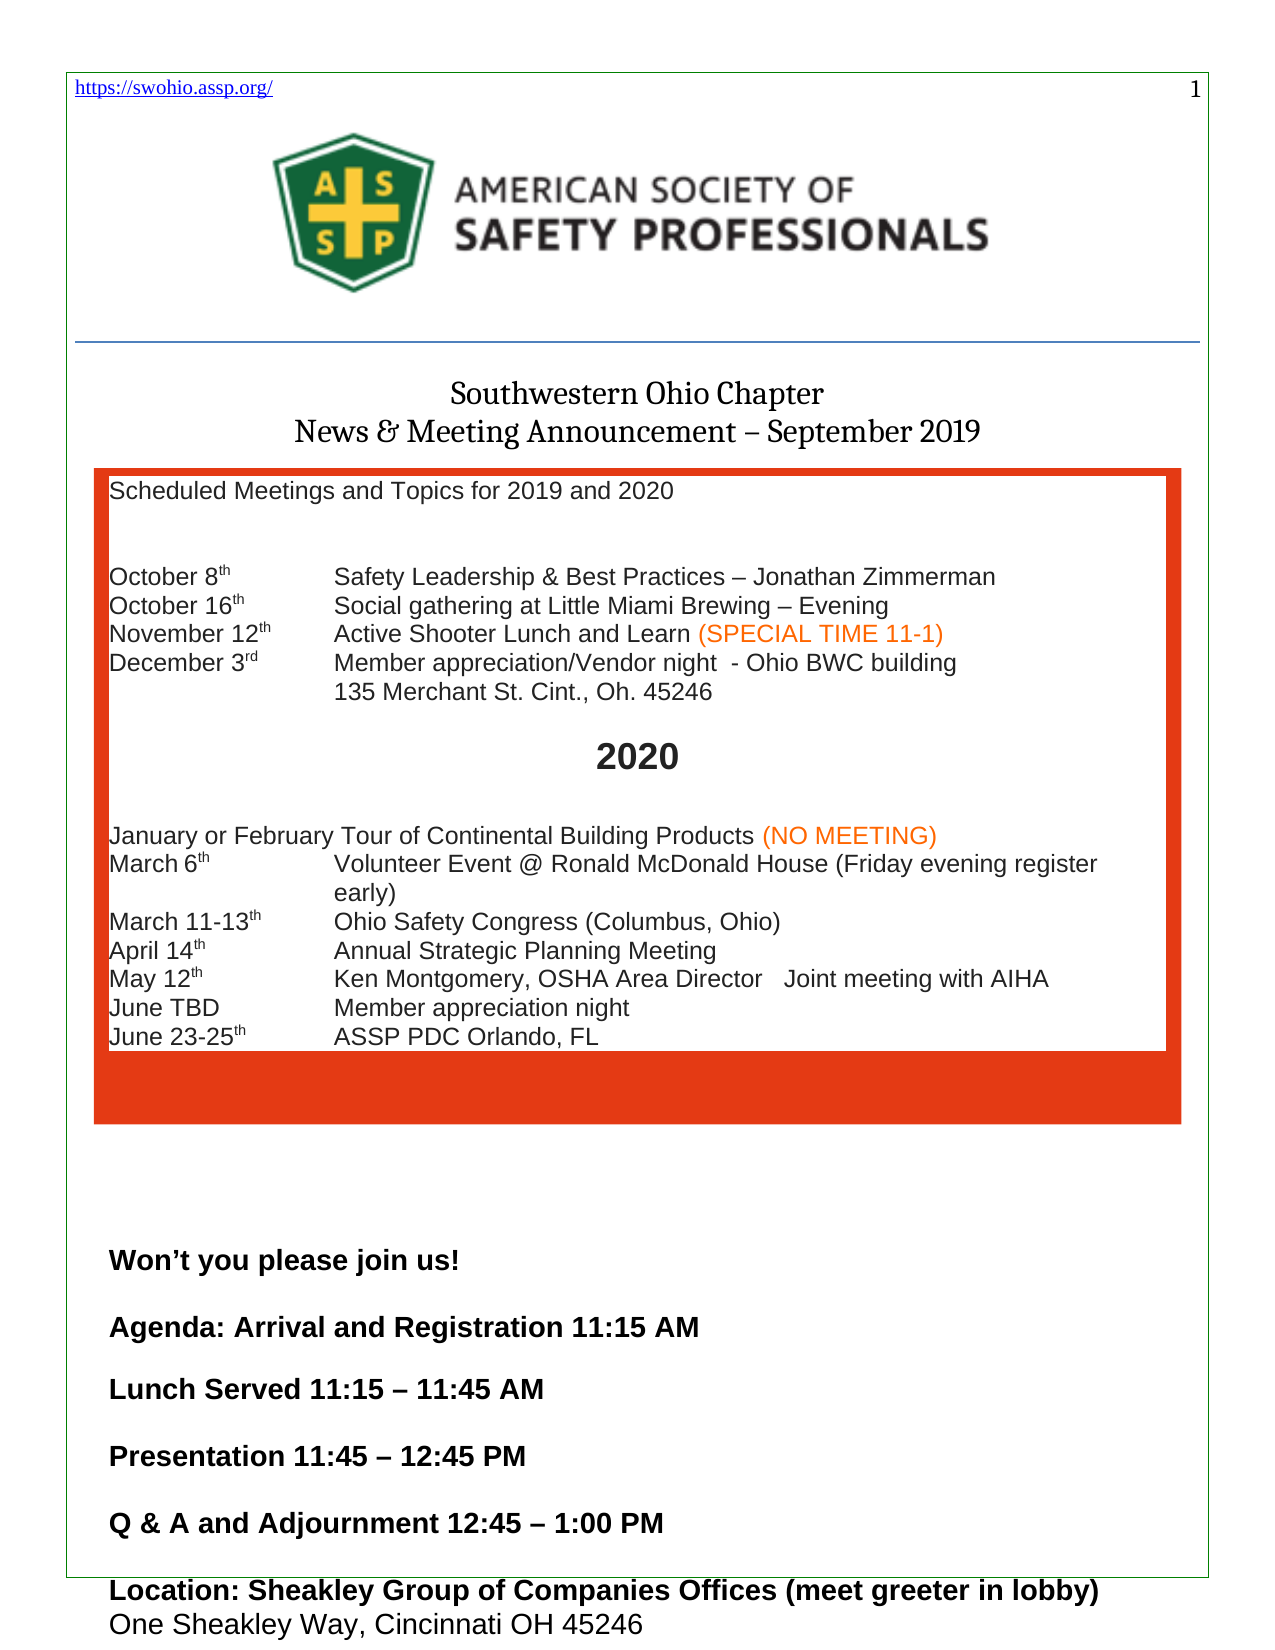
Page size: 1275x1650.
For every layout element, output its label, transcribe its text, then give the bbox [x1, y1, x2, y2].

picture [240, 99, 1025, 333]
text Southwestern Ohio Chapter [75, 374, 1200, 413]
text News & Meeting Announcement – September 2019 [75, 413, 1200, 451]
